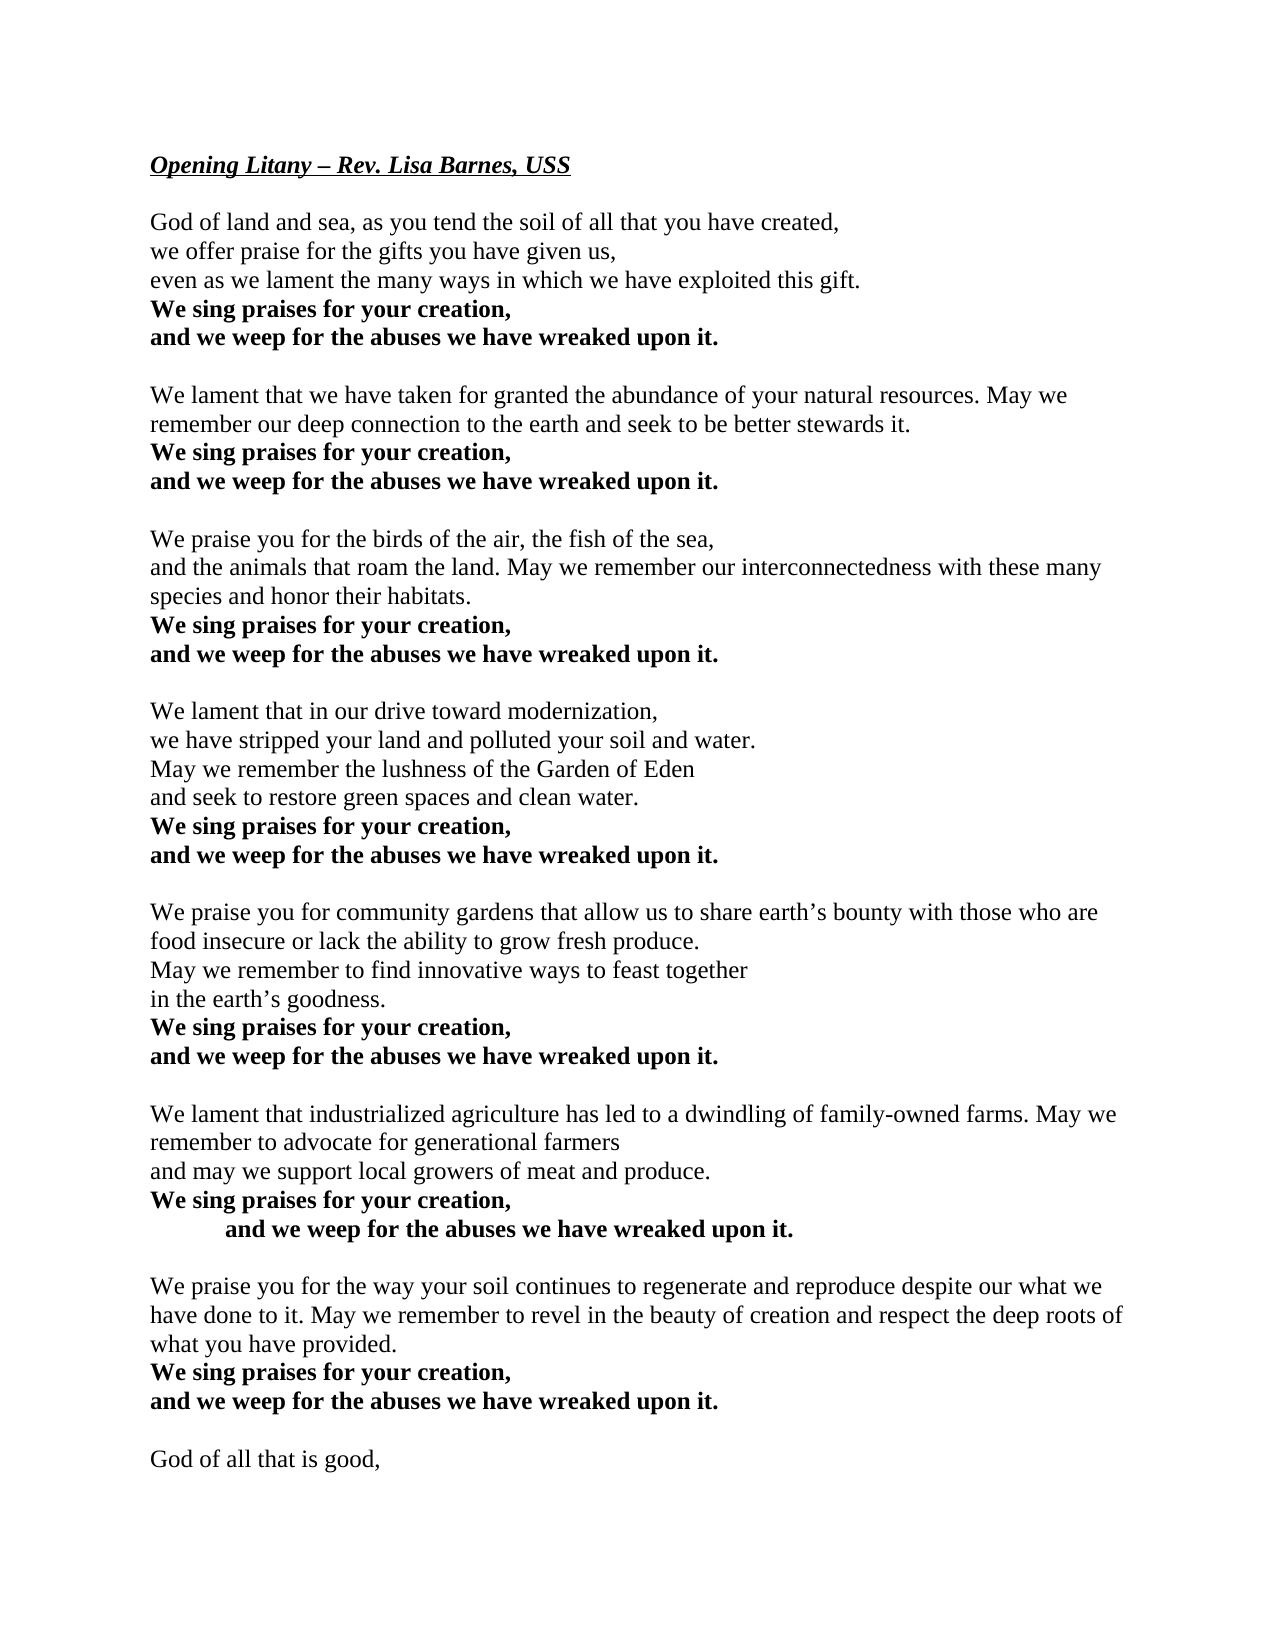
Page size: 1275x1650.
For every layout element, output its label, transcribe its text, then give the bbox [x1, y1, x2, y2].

text and we weep for the abuses we have wreaked upon it. [150, 1214, 1125, 1242]
text May we remember the lushness of the Garden of Eden [150, 754, 1125, 782]
text We sing praises for your creation, [150, 1185, 1125, 1214]
text in the earth’s goodness. [150, 984, 1125, 1012]
text We sing praises for your creation, [150, 610, 1125, 639]
text We sing praises for your creation, [150, 437, 1125, 466]
text We praise you for the birds of the air, the fish of the sea, [150, 524, 1125, 552]
text We lament that industrialized agriculture has led to a dwindling of family-owned farms. May we remember to advocate for generational farmers [150, 1099, 1125, 1156]
text God of land and sea, as you tend the soil of all that you have created, [150, 207, 1125, 236]
text We lament that we have taken for granted the abundance of your natural resources. May we remember our deep connection to the earth and seek to be better stewards it. [150, 380, 1125, 437]
text and we weep for the abuses we have wreaked upon it. [150, 1041, 1125, 1070]
text We praise you for community gardens that allow us to share earth’s bounty with those who are food insecure or lack the ability to grow fresh produce. [150, 897, 1125, 955]
text We sing praises for your creation, [150, 811, 1125, 840]
text We lament that in our drive toward modernization, [150, 696, 1125, 725]
text May we remember to find innovative ways to feast together [150, 955, 1125, 984]
text God of all that is good, [150, 1444, 1125, 1472]
text We sing praises for your creation, [150, 294, 1125, 322]
text We praise you for the way your soil continues to regenerate and reproduce despite our what we have done to it. May we remember to revel in the beauty of creation and respect the deep roots of what you have provided. [150, 1271, 1125, 1357]
text and we weep for the abuses we have wreaked upon it. [150, 1386, 1125, 1415]
text we have stripped your land and polluted your soil and water. [150, 725, 1125, 754]
text We sing praises for your creation, [150, 1357, 1125, 1386]
text and we weep for the abuses we have wreaked upon it. [150, 466, 1125, 495]
text even as we lament the many ways in which we have exploited this gift. [150, 265, 1125, 294]
text we offer praise for the gifts you have given us, [150, 236, 1125, 265]
text and we weep for the abuses we have wreaked upon it. [150, 322, 1125, 351]
text and the animals that roam the land. May we remember our interconnectedness with these many species and honor their habitats. [150, 552, 1125, 610]
text and we weep for the abuses we have wreaked upon it. [150, 840, 1125, 869]
text and seek to restore green spaces and clean water. [150, 782, 1125, 811]
text and we weep for the abuses we have wreaked upon it. [150, 639, 1125, 667]
text Opening Litany – Rev. Lisa Barnes, USS [150, 150, 1125, 179]
text We sing praises for your creation, [150, 1012, 1125, 1041]
text and may we support local growers of meat and produce. [150, 1156, 1125, 1185]
